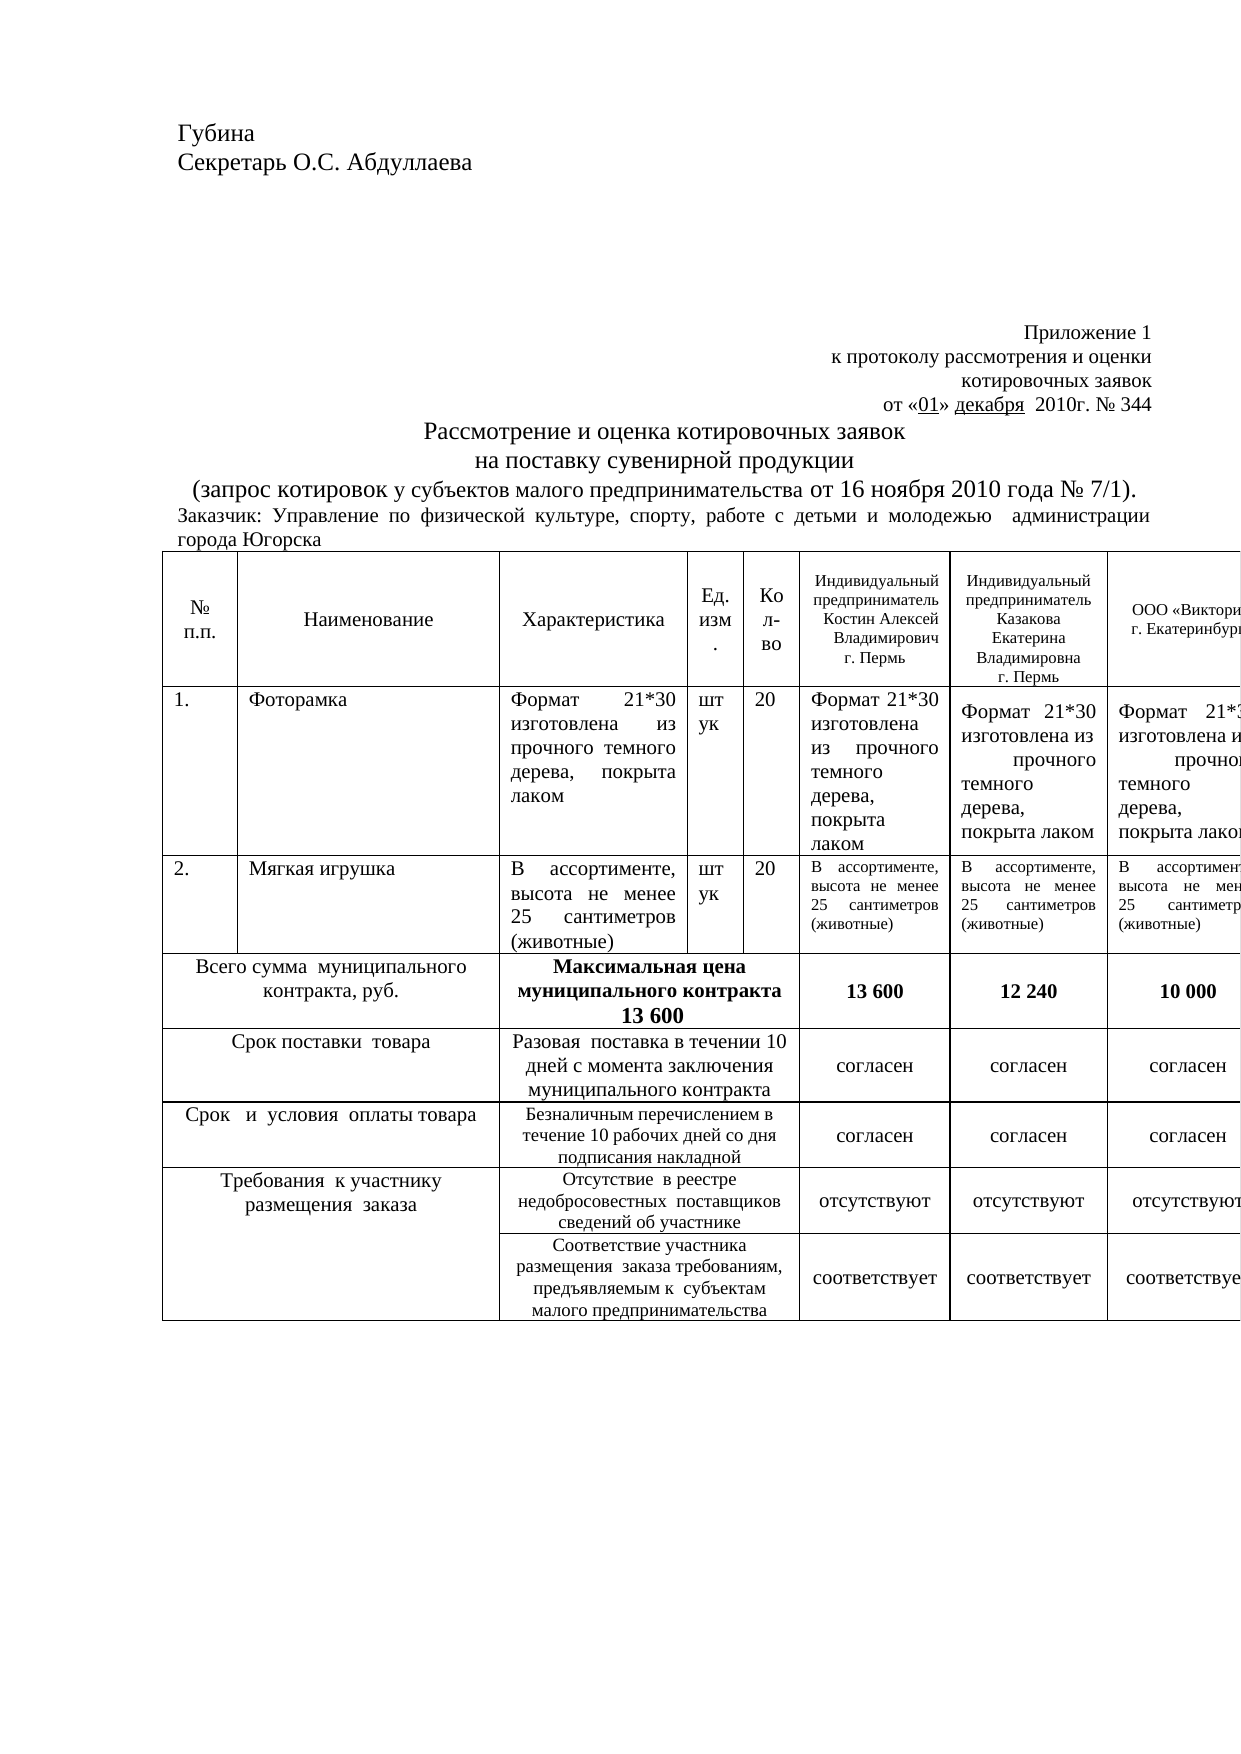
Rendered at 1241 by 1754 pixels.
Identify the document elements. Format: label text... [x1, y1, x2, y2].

table_cell 10 000 [1108, 954, 1240, 1028]
text от «01» декабря 2010г. № 344 [177, 392, 1152, 416]
table_cell соответствует [1108, 1234, 1240, 1320]
table_cell Всего сумма муниципального контракта, руб. [163, 954, 499, 1028]
table_cell 2. [163, 856, 237, 953]
table_cell штук [688, 856, 743, 953]
table_header № п.п. [163, 552, 237, 686]
text Приложение 1 [177, 320, 1152, 344]
table_cell Фоторамка [238, 687, 499, 855]
table_header Индивидуальный предприниматель Казакова Екатерина Владимировна г. Пермь [951, 552, 1107, 686]
table_cell отсутствуют [1108, 1168, 1240, 1233]
table_cell 20 [744, 687, 799, 855]
table_cell согласен [951, 1029, 1107, 1101]
text (запрос котировок у субъектов малого предпринимательства от 16 ноября 2010 года № 7/1). [177, 474, 1152, 502]
text Рассмотрение и оценка котировочных заявок [177, 416, 1152, 445]
table_cell В ассортименте, высота не менее 25 сантиметров (животные) [800, 856, 949, 953]
table_cell Формат 21*30 изготовлена из прочного темного дерева, покрыта лаком [1108, 687, 1240, 855]
table_cell 20 [744, 856, 799, 953]
table_cell согласен [1108, 1103, 1240, 1167]
table_header ООО «Виктория» г. Екатеринбург [1108, 552, 1240, 686]
text Заказчик: Управление по физической культуре, спорту, работе с детьми и молодежью администрации города Югорска [177, 502, 1152, 551]
table_cell 13 600 [800, 954, 949, 1028]
table_header Ед.изм. [688, 552, 743, 686]
table_cell соответствует [800, 1234, 949, 1320]
table_cell 1. [163, 687, 237, 855]
table_cell Соответствие участника размещения заказа требованиям, предъявляемым к субъектам малого предпринимательства [500, 1234, 799, 1320]
table_cell Формат 21*30 изготовлена из прочного темного дерева, покрыта лаком [800, 687, 949, 855]
text на поставку сувенирной продукции [177, 445, 1152, 474]
text Секретарь О.С. Абдуллаева [177, 147, 1152, 176]
table_cell Формат 21*30 изготовлена из прочного темного дерева, покрыта лаком [500, 687, 687, 855]
table_cell В ассортименте, высота не менее 25 сантиметров (животные) [1108, 856, 1240, 953]
table_cell согласен [800, 1029, 949, 1101]
table_cell В ассортименте, высота не менее 25 сантиметров (животные) [500, 856, 687, 953]
table_cell согласен [800, 1103, 949, 1167]
table_cell Мягкая игрушка [238, 856, 499, 953]
table_cell Безналичным перечислением в течение 10 рабочих дней со дня подписания накладной [500, 1103, 799, 1167]
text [177, 118, 1152, 147]
table_header Индивидуальный предприниматель Костин Алексей Владимирович г. Пермь [800, 552, 949, 686]
table_cell Требования к участнику размещения заказа [163, 1168, 499, 1320]
table_cell отсутствуют [800, 1168, 949, 1233]
table_cell Максимальная цена муниципального контракта 13 600 [500, 954, 799, 1028]
text к протоколу рассмотрения и оценки [177, 344, 1152, 368]
table_cell Срок поставки товара [163, 1029, 499, 1101]
table_header Наименование [238, 552, 499, 686]
text котировочных заявок [177, 368, 1152, 392]
table_cell Срок и условия оплаты товара [163, 1103, 499, 1167]
table_cell 12 240 [951, 954, 1107, 1028]
table_header Кол-во [744, 552, 799, 686]
table_cell Отсутствие в реестре недобросовестных поставщиков сведений об участнике [500, 1168, 799, 1233]
table_cell штук [688, 687, 743, 855]
table_cell согласен [1108, 1029, 1240, 1101]
table_cell соответствует [951, 1234, 1107, 1320]
table_cell согласен [951, 1103, 1107, 1167]
table_cell Разовая поставка в течении 10 дней с момента заключения муниципального контракта [500, 1029, 799, 1101]
table_cell В ассортименте, высота не менее 25 сантиметров (животные) [951, 856, 1107, 953]
table_header Характеристика [500, 552, 687, 686]
table_cell отсутствуют [951, 1168, 1107, 1233]
table_cell Формат 21*30 изготовлена из прочного темного дерева, покрыта лаком [951, 687, 1107, 855]
